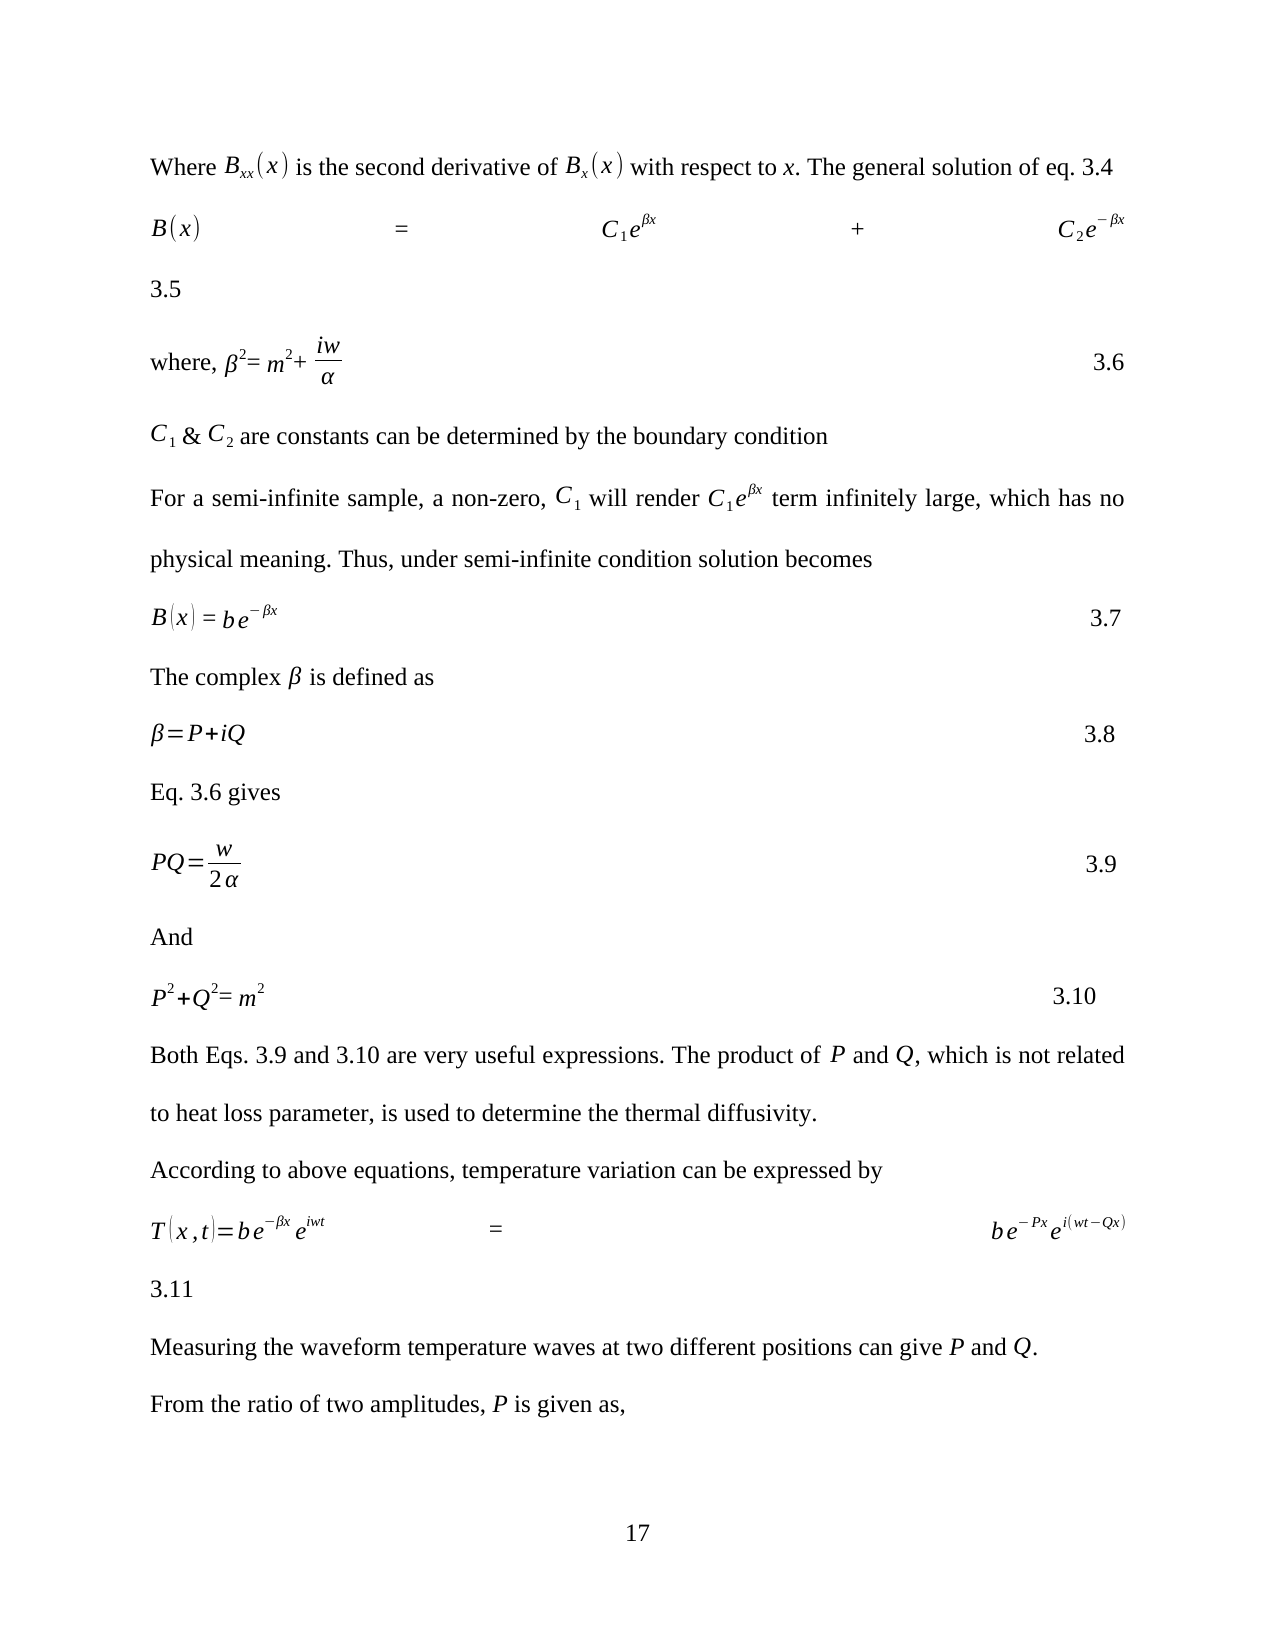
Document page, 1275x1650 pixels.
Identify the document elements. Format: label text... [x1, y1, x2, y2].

text And [150, 922, 1125, 951]
text = + 3.5 [150, 211, 1125, 303]
text 3.9 [150, 834, 1125, 893]
text & are constants can be determined by the boundary condition [150, 419, 1125, 452]
text 3.8 [150, 719, 1125, 748]
text Measuring the waveform temperature waves at two different positions can give P and . [150, 1332, 1125, 1360]
text where, = + 3.6 [150, 332, 1125, 391]
text Eq. 3.6 gives [150, 777, 1125, 806]
text According to above equations, temperature variation can be expressed by [150, 1155, 1125, 1184]
text For a semi-infinite sample, a non-zero, will render term infinitely large, which has no physical meaning. Thus, under semi-infinite condition solution becomes [150, 480, 1125, 573]
text = 3.7 [150, 601, 1125, 633]
text Both Eqs. 3.9 and 3.10 are very useful expressions. The product of and , which is not related to heat loss parameter, is used to determine the thermal diffusivity. [150, 1040, 1125, 1126]
text The complex is defined as [150, 662, 1125, 691]
text From the ratio of two amplitudes, P is given as, [150, 1389, 1125, 1418]
text = 3.11 [150, 1213, 1125, 1303]
text = 3.10 [150, 979, 1125, 1011]
text Where is the second derivative of with respect to x. The general solution of eq. 3.4 [150, 150, 1125, 182]
